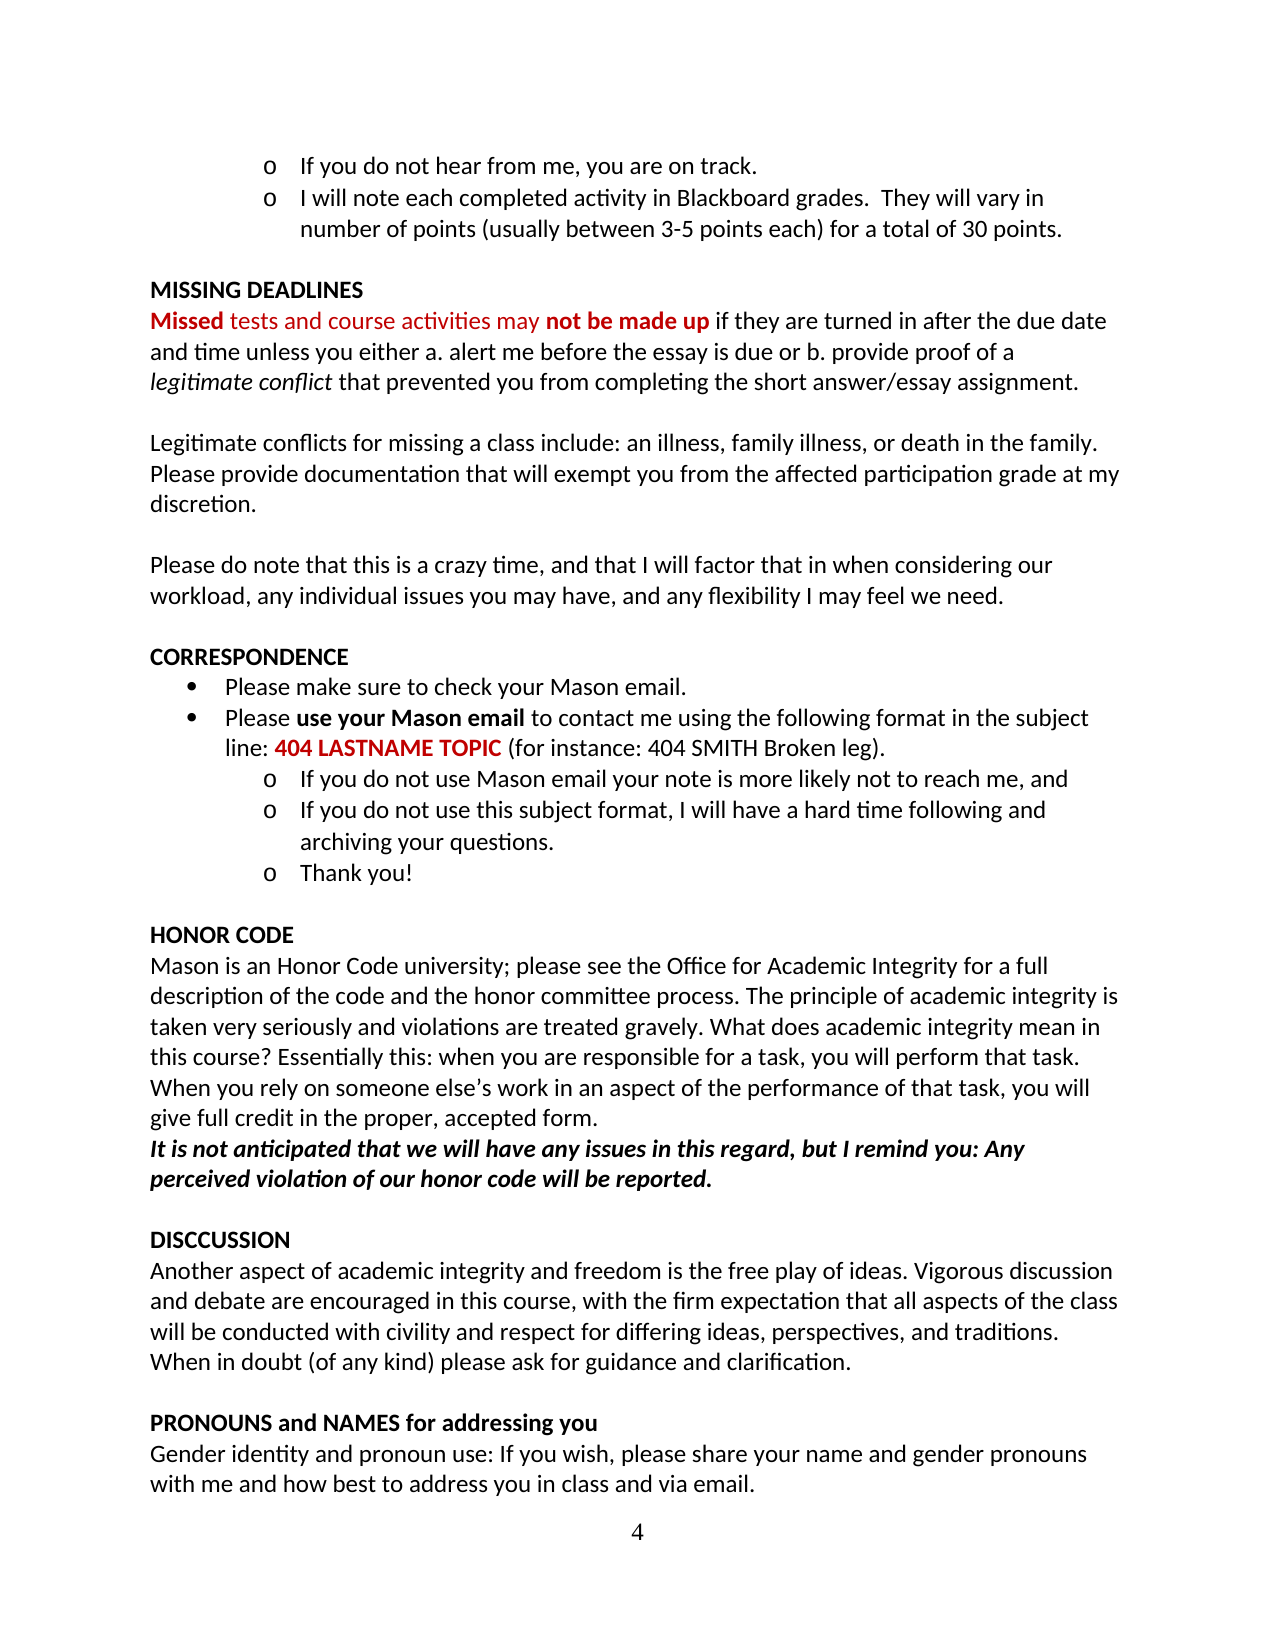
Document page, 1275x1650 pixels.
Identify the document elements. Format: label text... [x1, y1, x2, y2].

text CORRESPONDENCE [150, 641, 1125, 671]
list Thank you! [262, 857, 1125, 889]
text MISSING DEADLINES [150, 274, 1125, 305]
text Missed tests and course activities may not be made up if they are turned in after the due date and time unless you either a. alert me before the essay is due or b. provide proof of a legitimate conflict that prevented you from completing the short answer/essay assignment. [150, 305, 1125, 397]
list I will note each completed activity in Blackboard grades. They will vary in number of points (usually between 3-5 points each) for a total of 30 points. [262, 182, 1125, 244]
text Another aspect of academic integrity and freedom is the free play of ideas. Vigorous discussion and debate are encouraged in this course, with the firm expectation that all aspects of the class will be conducted with civility and respect for differing ideas, perspectives, and traditions. When in doubt (of any kind) please ask for guidance and clarification. [150, 1255, 1125, 1377]
list If you do not use Mason email your note is more likely not to reach me, and [262, 763, 1125, 795]
text DISCCUSSION [150, 1224, 1125, 1255]
text It is not anticipated that we will have any issues in this regard, but I remind you: Any perceived violation of our honor code will be reported. [150, 1133, 1125, 1194]
text PRONOUNS and NAMES for addressing you [150, 1408, 1125, 1438]
text Gender identity and pronoun use: If you wish, please share your name and gender pronouns with me and how best to address you in class and via email. [150, 1438, 1125, 1499]
list If you do not hear from me, you are on track. [262, 150, 1125, 182]
list If you do not use this subject format, I will have a hard time following and archiving your questions. [262, 795, 1125, 857]
text Mason is an Honor Code university; please see the Office for Academic Integrity for a full description of the code and the honor committee process. The principle of academic integrity is taken very seriously and violations are treated gravely. What does academic integrity mean in this course? Essentially this: when you are responsible for a task, you will perform that task. When you rely on someone else’s work in an aspect of the performance of that task, you will give full credit in the proper, accepted form. [150, 950, 1125, 1133]
text Please do note that this is a crazy time, and that I will factor that in when considering our workload, any individual issues you may have, and any flexibility I may feel we need. [150, 549, 1125, 610]
list Please use your Mason email to contact me using the following format in the subject line: 404 LASTNAME TOPIC (for instance: 404 SMITH Broken leg). [187, 702, 1125, 763]
text Legitimate conflicts for missing a class include: an illness, family illness, or death in the family. Please provide documentation that will exempt you from the affected participation grade at my discretion. [150, 427, 1125, 519]
list Please make sure to check your Mason email. [187, 671, 1125, 702]
text HONOR CODE [150, 919, 1125, 950]
